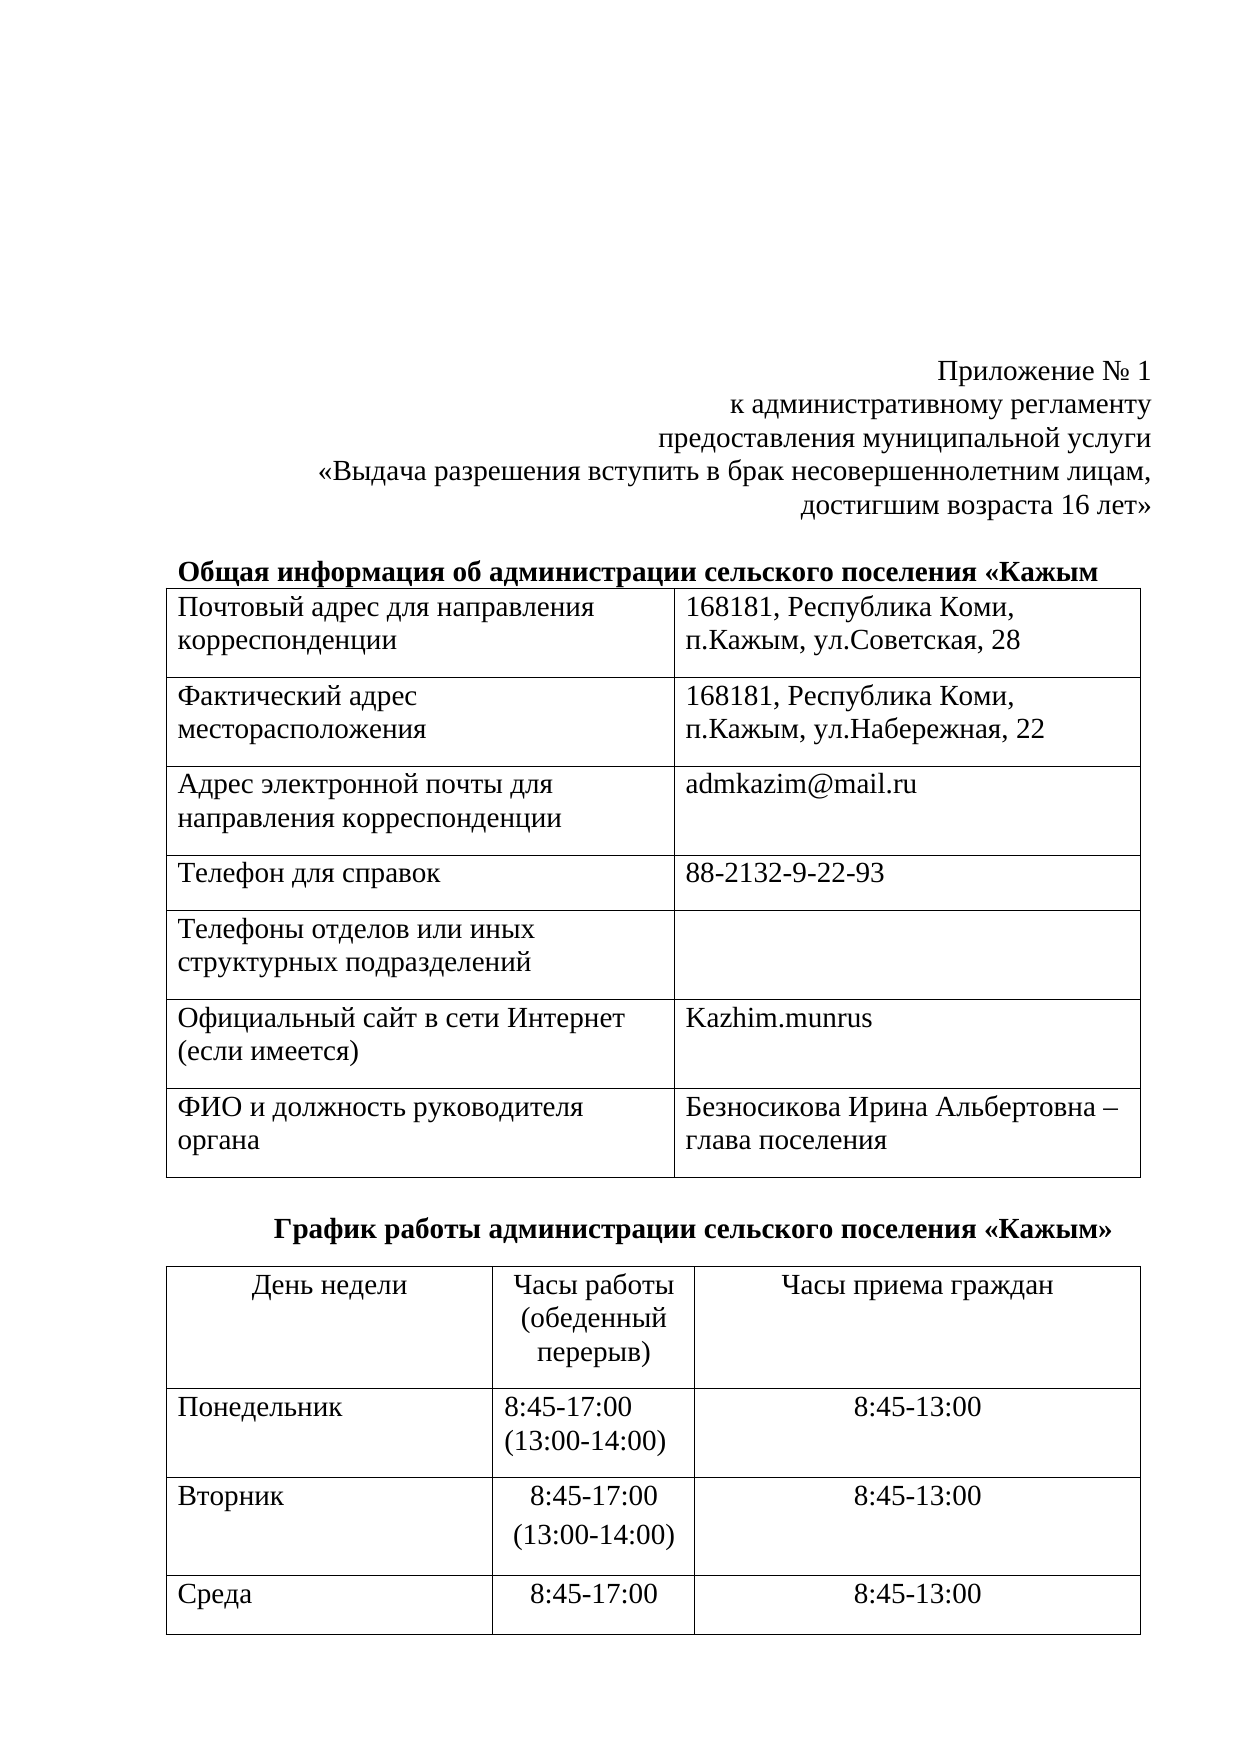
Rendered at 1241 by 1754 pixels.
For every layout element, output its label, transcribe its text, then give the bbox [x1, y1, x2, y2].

table_cell admkazim@mail.ru [675, 767, 1140, 854]
table_cell 8:45-13:00 [695, 1478, 1140, 1575]
text к административному регламенту [177, 386, 1152, 420]
table_cell [675, 911, 1140, 999]
table_header Часы работы (обеденный перерыв) [493, 1267, 694, 1388]
table_cell Понедельник [167, 1389, 492, 1477]
table_header Почтовый адрес для направления корреспонденции [167, 589, 674, 677]
table_cell Телефоны отделов или иных структурных подразделений [167, 911, 674, 999]
table_cell 168181, Республика Коми, п.Кажым, ул.Набережная, 22 [675, 678, 1140, 766]
text Приложение № 1 [177, 353, 1152, 386]
table_header 168181, Республика Коми, п.Кажым, ул.Советская, 28 [675, 589, 1140, 677]
text предоставления муниципальной услуги [177, 420, 1152, 453]
table_cell 8:45-13:00 [695, 1389, 1140, 1477]
table_cell 8:45-17:00 (13:00-14:00) [493, 1478, 694, 1575]
table_cell 8:45-17:00 (13:00-14:00) [493, 1389, 694, 1477]
text Общая информация об администрации сельского поселения «Кажым [177, 554, 1152, 588]
table_header Часы приема граждан [695, 1267, 1140, 1388]
table_cell Адрес электронной почты для направления корреспонденции [167, 767, 674, 854]
table_cell Вторник [167, 1478, 492, 1575]
table_header День недели [167, 1267, 492, 1388]
table_cell Телефон для справок [167, 856, 674, 910]
table_cell Среда [167, 1576, 492, 1634]
table_cell 8:45-13:00 [695, 1576, 1140, 1634]
text График работы администрации сельского поселения «Кажым» [274, 1211, 1152, 1245]
table_cell Фактический адрес месторасположения [167, 678, 674, 766]
table_cell Kazhim.munrus [675, 1000, 1140, 1088]
text «Выдача разрешения вступить в брак несовершеннолетним лицам, достигшим возраста 16 лет» [177, 453, 1152, 521]
table_cell Официальный сайт в сети Интернет (если имеется) [167, 1000, 674, 1088]
table_cell ФИО и должность руководителя органа [167, 1089, 674, 1177]
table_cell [493, 1576, 694, 1634]
table_cell 88-2132-9-22-93 [675, 856, 1140, 910]
table_cell Безносикова Ирина Альбертовна – глава поселения [675, 1089, 1140, 1177]
